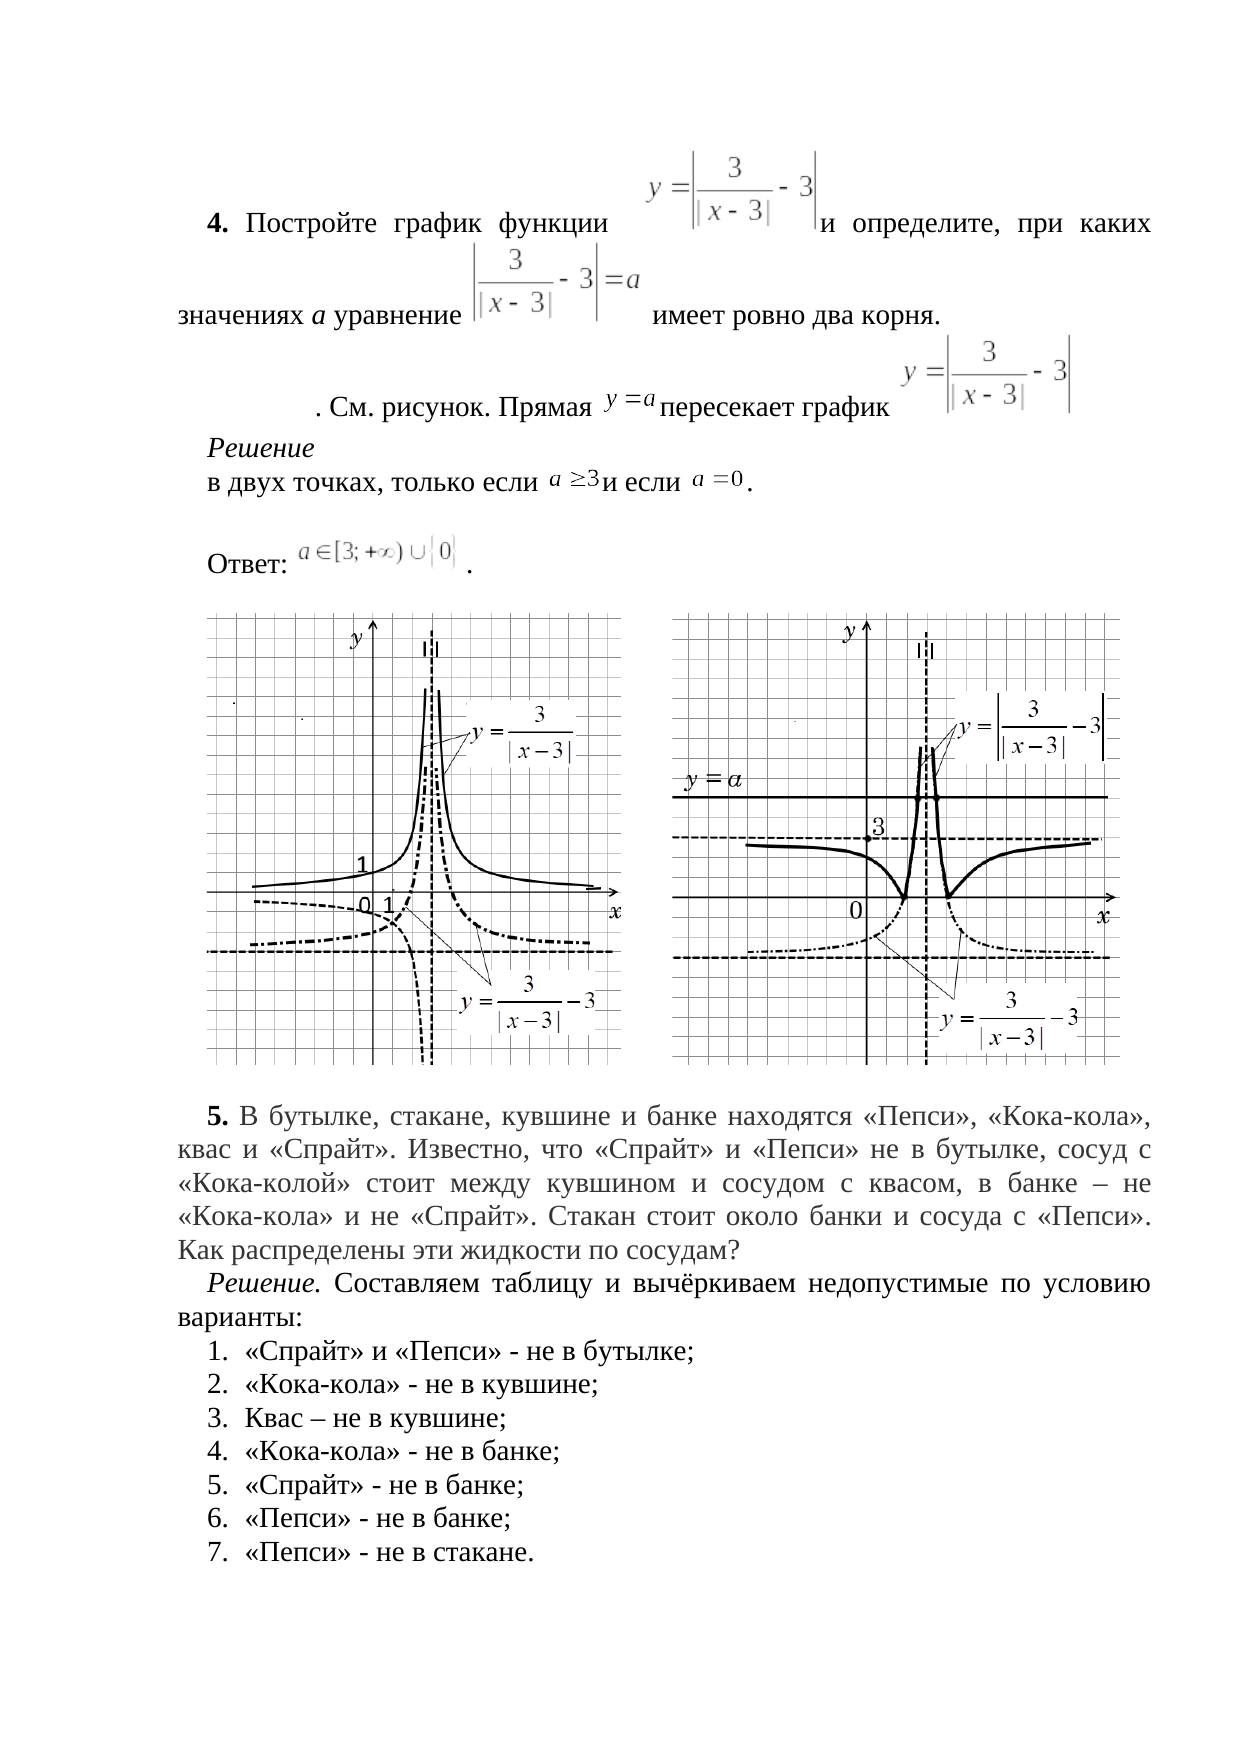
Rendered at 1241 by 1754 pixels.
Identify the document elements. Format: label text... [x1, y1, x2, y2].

list «Спрайт» - не в банке; [207, 1467, 1152, 1500]
list «Кока-кола» - не в банке; [207, 1433, 1152, 1467]
list «Пепси» - не в стакане. [207, 1534, 1152, 1567]
text 5. В бутылке, стакане, кувшине и банке находятся «Пепси», «Кока-кола», квас и «Спрайт». Известно, что «Спрайт» и «Пепси» не в бутылке, сосуд с «Кока-колой» стоит между кувшином и сосудом с квасом, в банке – не «Кока-кола» и не «Спрайт». Стакан стоит около банки и сосуда с «Пепси». Как распределены эти жидкости по сосудам? [177, 1098, 1152, 1266]
list «Спрайт» и «Пепси» - не в бутылке; [207, 1333, 1152, 1366]
list «Кока-кола» - не в кувшине; [207, 1366, 1152, 1400]
list «Пепси» - не в банке; [207, 1500, 1152, 1534]
text в двух точках, только если и если . [177, 463, 1152, 498]
list Квас – не в кувшине; [207, 1400, 1152, 1433]
picture [206, 613, 622, 1065]
text Решение. Составляем таблицу и вычёркиваем недопустимые по условию варианты: [177, 1266, 1152, 1333]
text Ответ: . [177, 532, 1152, 580]
picture [672, 613, 1120, 1065]
text Решение. См. рисунок. Прямая пересекает график [177, 331, 1152, 463]
text 4. Постройте график функции и определите, при каких значениях а уравнение имеет ровно два корня. [177, 147, 1152, 331]
